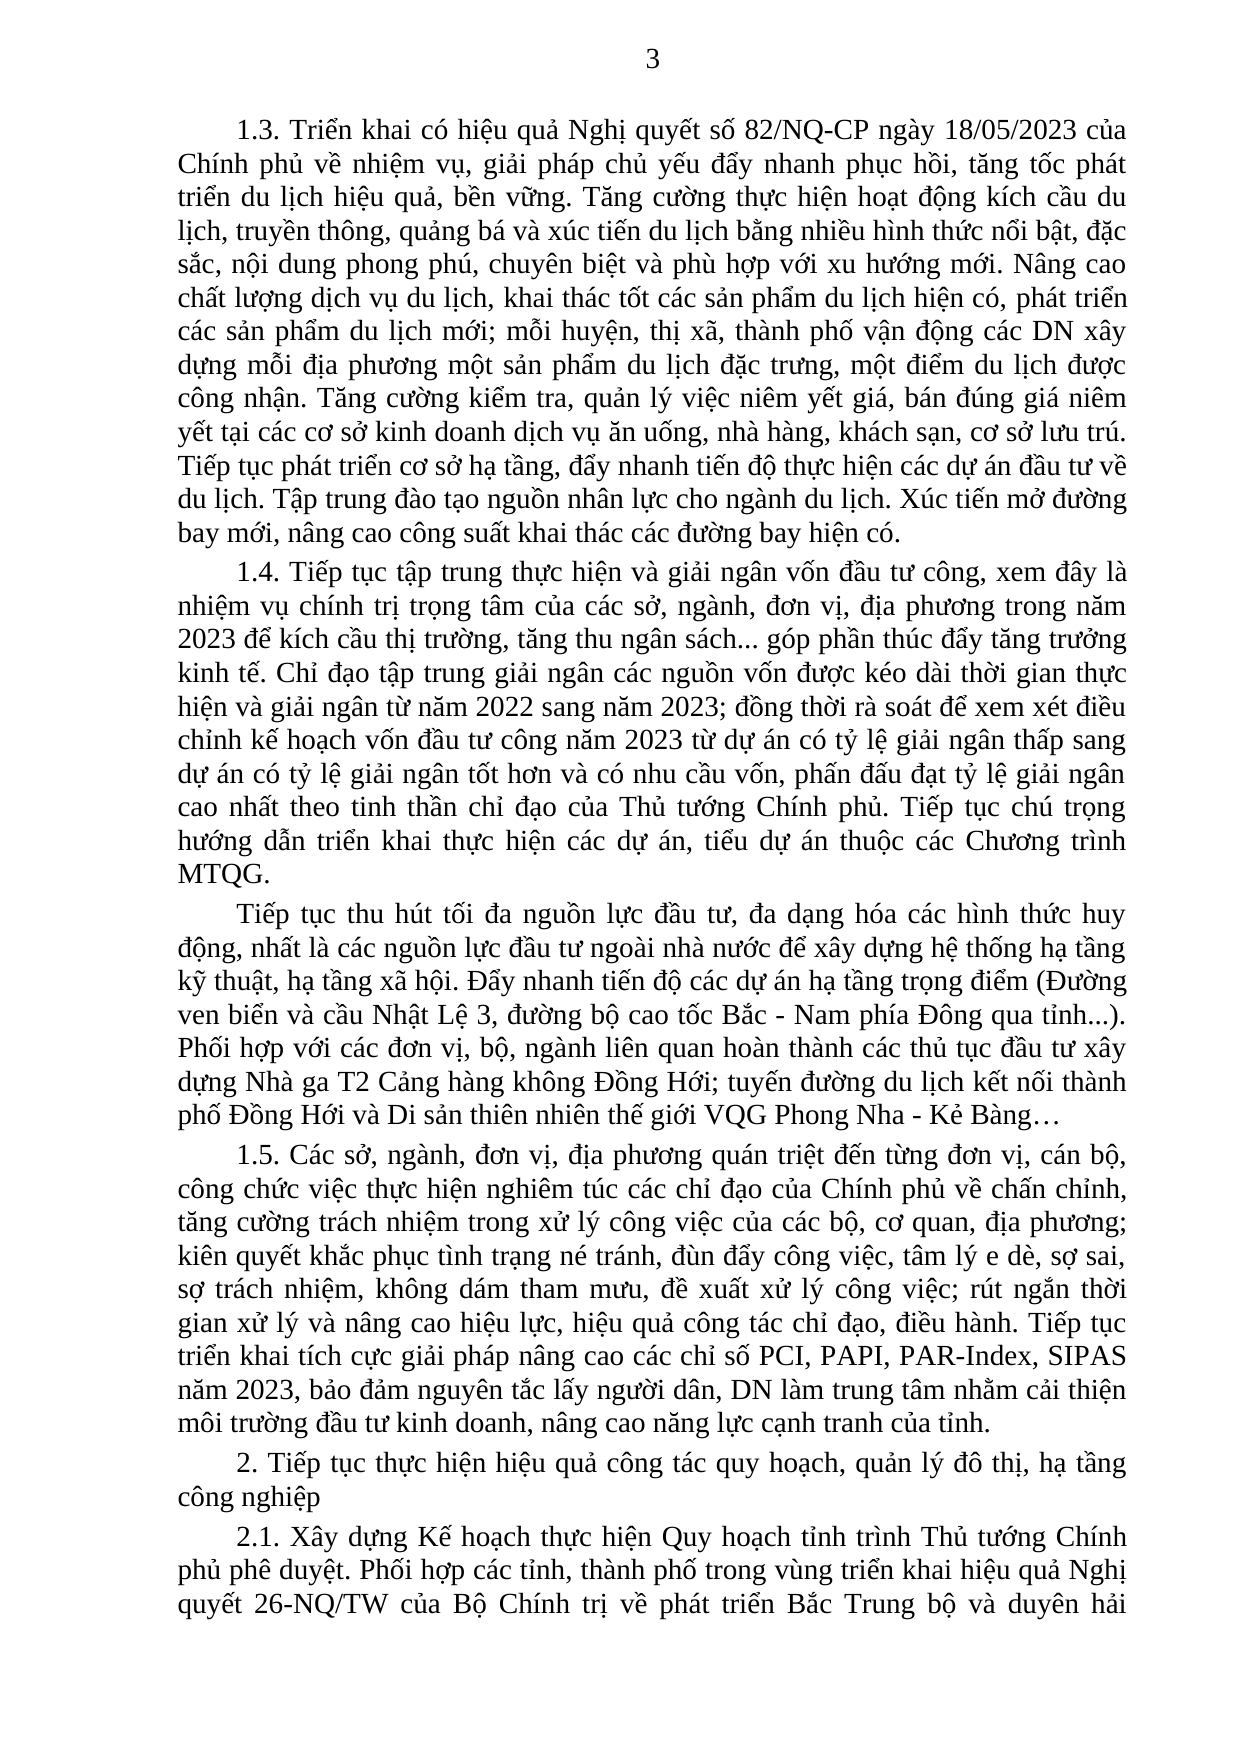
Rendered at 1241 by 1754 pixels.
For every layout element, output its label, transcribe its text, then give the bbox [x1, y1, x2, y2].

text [177, 1519, 1128, 1619]
text 1.3. Triển khai có hiệu quả Nghị quyết số 82/NQ-CP ngày 18/05/2023 của Chính phủ về nhiệm vụ, giải pháp chủ yếu đẩy nhanh phục hồi, tăng tốc phát triển du lịch hiệu quả, bền vững. Tăng cường thực hiện hoạt động kích cầu du lịch, truyền thông, quảng bá và xúc tiến du lịch bằng nhiều hình thức nổi bật, đặc sắc, nội dung phong phú, chuyên biệt và phù hợp với xu hướng mới. Nâng cao chất lượng dịch vụ du lịch, khai thác tốt các sản phẩm du lịch hiện có, phát triển các sản phẩm du lịch mới; mỗi huyện, thị xã, thành phố vận động các DN xây dựng mỗi địa phương một sản phẩm du lịch đặc trưng, một điểm du lịch được công nhận. Tăng cường kiểm tra, quản lý việc niêm yết giá, bán đúng giá niêm yết tại các cơ sở kinh doanh dịch vụ ăn uống, nhà hàng, khách sạn, cơ sở lưu trú. Tiếp tục phát triển cơ sở hạ tầng, đẩy nhanh tiến độ thực hiện các dự án đầu tư về du lịch. Tập trung đào tạo nguồn nhân lực cho ngành du lịch. Xúc tiến mở đường bay mới, nâng cao công suất khai thác các đường bay hiện có. [177, 112, 1128, 548]
text 1.5. Các sở, ngành, đơn vị, địa phương quán triệt đến từng đơn vị, cán bộ, công chức việc thực hiện nghiêm túc các chỉ đạo của Chính phủ về chấn chỉnh, tăng cường trách nhiệm trong xử lý công việc của các bộ, cơ quan, địa phương; kiên quyết khắc phục tình trạng né tránh, đùn đẩy công việc, tâm lý e dè, sợ sai, sợ trách nhiệm, không dám tham mưu, đề xuất xử lý công việc; rút ngắn thời gian xử lý và nâng cao hiệu lực, hiệu quả công tác chỉ đạo, điều hành. Tiếp tục triển khai tích cực giải pháp nâng cao các chỉ số PCI, PAPI, PAR-Index, SIPAS năm 2023, bảo đảm nguyên tắc lấy người dân, DN làm trung tâm nhằm cải thiện môi trường đầu tư kinh doanh, nâng cao năng lực cạnh tranh của tỉnh. [177, 1137, 1128, 1439]
text Tiếp tục thu hút tối đa nguồn lực đầu tư, đa dạng hóa các hình thức huy động, nhất là các nguồn lực đầu tư ngoài nhà nước để xây dựng hệ thống hạ tầng kỹ thuật, hạ tầng xã hội. Đẩy nhanh tiến độ các dự án hạ tầng trọng điểm (Đường ven biển và cầu Nhật Lệ 3, đường bộ cao tốc Bắc - Nam phía Đông qua tỉnh...). Phối hợp với các đơn vị, bộ, ngành liên quan hoàn thành các thủ tục đầu tư xây dựng Nhà ga T2 Cảng hàng không Đồng Hới; tuyến đường du lịch kết nối thành phố Đồng Hới và Di sản thiên nhiên thế giới VQG Phong Nha - Kẻ Bàng… [177, 896, 1128, 1131]
text 1.4. Tiếp tục tập trung thực hiện và giải ngân vốn đầu tư công, xem đây là nhiệm vụ chính trị trọng tâm của các sở, ngành, đơn vị, địa phương trong năm 2023 để kích cầu thị trường, tăng thu ngân sách... góp phần thúc đẩy tăng trưởng kinh tế. Chỉ đạo tập trung giải ngân các nguồn vốn được kéo dài thời gian thực hiện và giải ngân từ năm 2022 sang năm 2023; đồng thời rà soát để xem xét điều chỉnh kế hoạch vốn đầu tư công năm 2023 từ dự án có tỷ lệ giải ngân thấp sang dự án có tỷ lệ giải ngân tốt hơn và có nhu cầu vốn, phấn đấu đạt tỷ lệ giải ngân cao nhất theo tinh thần chỉ đạo của Thủ tướng Chính phủ. Tiếp tục chú trọng hướng dẫn triển khai thực hiện các dự án, tiểu dự án thuộc các Chương trình MTQG. [177, 554, 1128, 890]
text 2. Tiếp tục thực hiện hiệu quả công tác quy hoạch, quản lý đô thị, hạ tầng công nghiệp [177, 1445, 1128, 1512]
